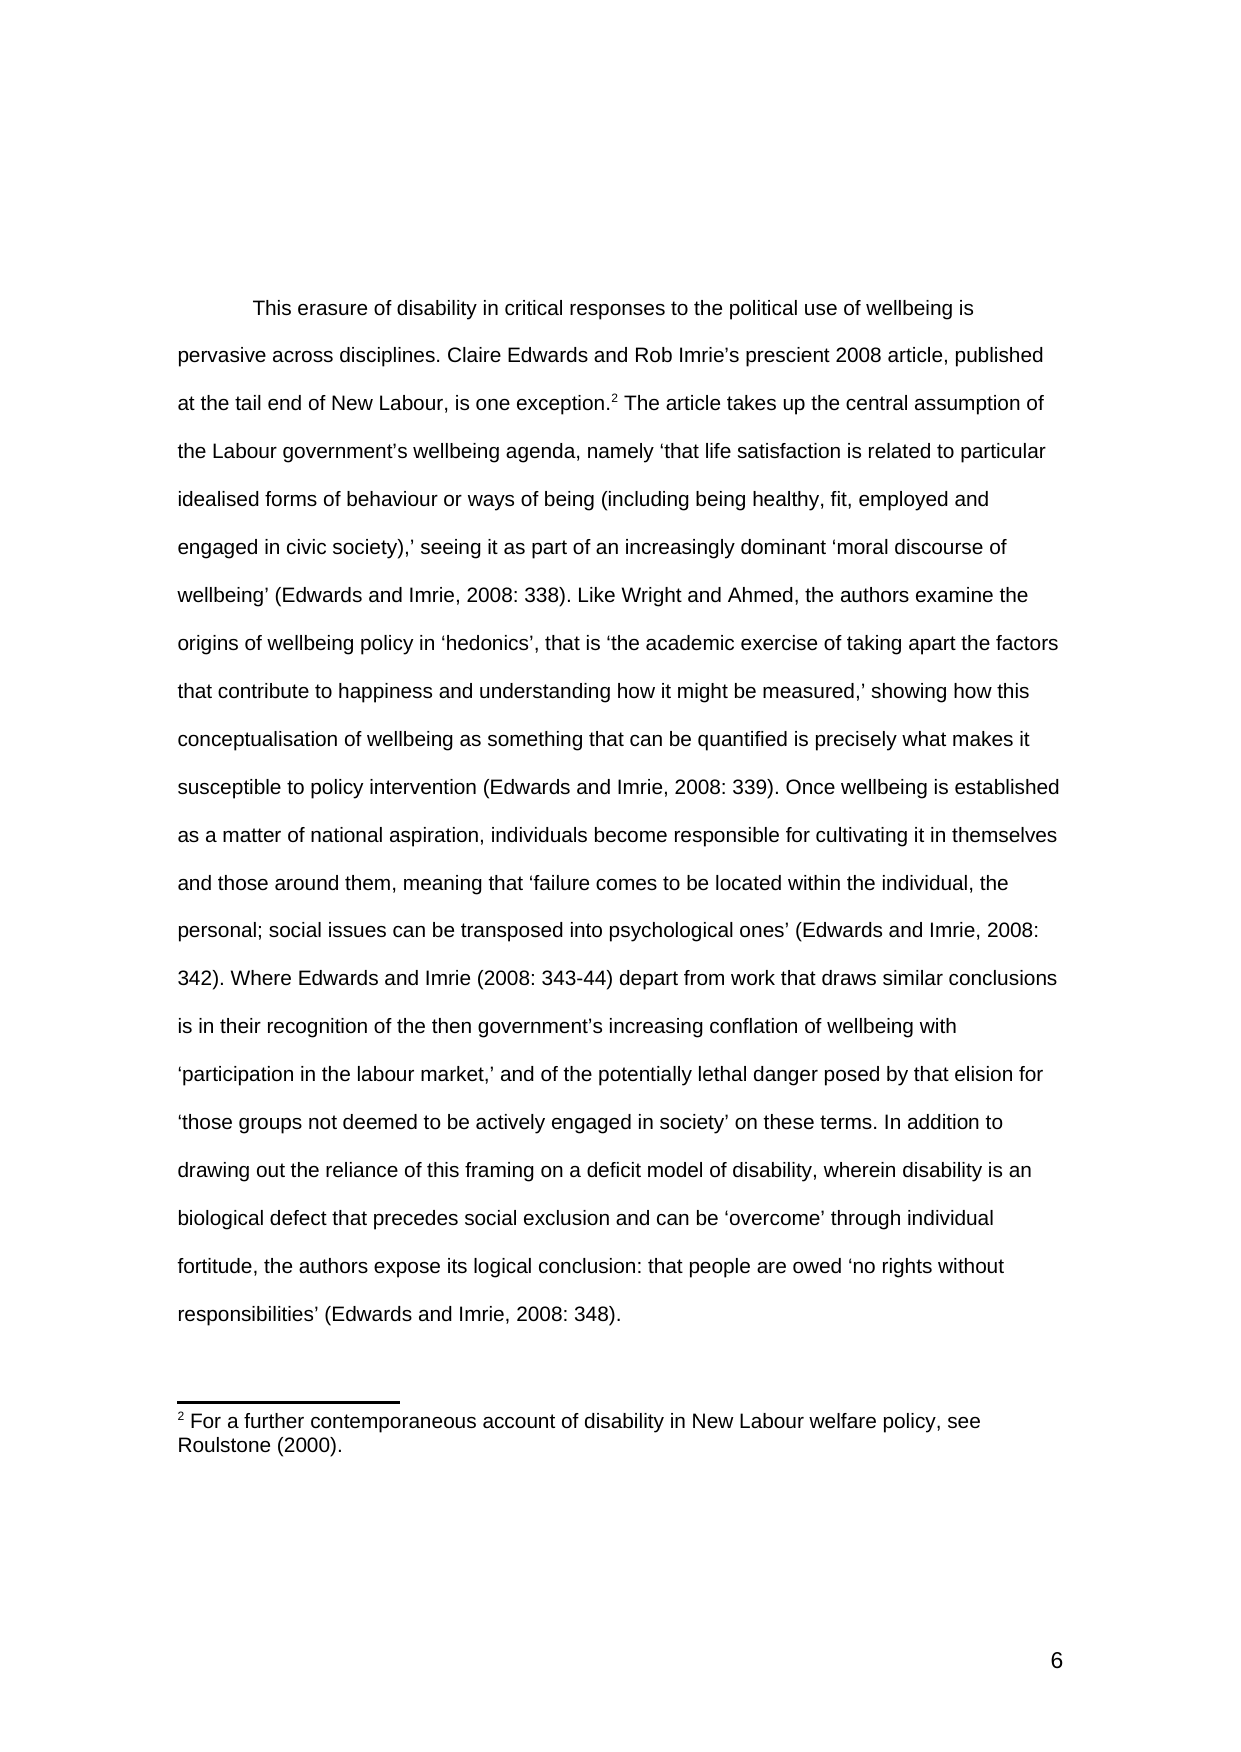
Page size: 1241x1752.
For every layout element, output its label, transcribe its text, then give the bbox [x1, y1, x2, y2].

text This erasure of disability in critical responses to the political use of wellbeing is pervasive across disciplines. Claire Edwards and Rob Imrie’s prescient 2008 article, published at the tail end of New Labour, is one exception. The article takes up the central assumption of the Labour government’s wellbeing agenda, namely ‘that life satisfaction is related to particular idealised forms of behaviour or ways of being (including being healthy, fit, employed and engaged in civic society),’ seeing it as part of an increasingly dominant ‘moral discourse of wellbeing’ (Edwards and Imrie, 2008: 338). Like Wright and Ahmed, the authors examine the origins of wellbeing policy in ‘hedonics’, that is ‘the academic exercise of taking apart the factors that contribute to happiness and understanding how it might be measured,’ showing how this conceptualisation of wellbeing as something that can be quantified is precisely what makes it susceptible to policy intervention (Edwards and Imrie, 2008: 339). Once wellbeing is established as a matter of national aspiration, individuals become responsible for cultivating it in themselves and those around them, meaning that ‘failure comes to be located within the individual, the personal; social issues can be transposed into psychological ones’ (Edwards and Imrie, 2008: 342). Where Edwards and Imrie (2008: 343-44) depart from work that draws similar conclusions is in their recognition of the then government’s increasing conflation of wellbeing with ‘participation in the labour market,’ and of the potentially lethal danger posed by that elision for ‘those groups not deemed to be actively engaged in society’ on these terms. In addition to drawing out the reliance of this framing on a deficit model of disability, wherein disability is an biological defect that precedes social exclusion and can be ‘overcome’ through individual fortitude, the authors expose its logical conclusion: that people are owed ‘no rights without responsibilities’ (Edwards and Imrie, 2008: 348). [177, 295, 1063, 1326]
